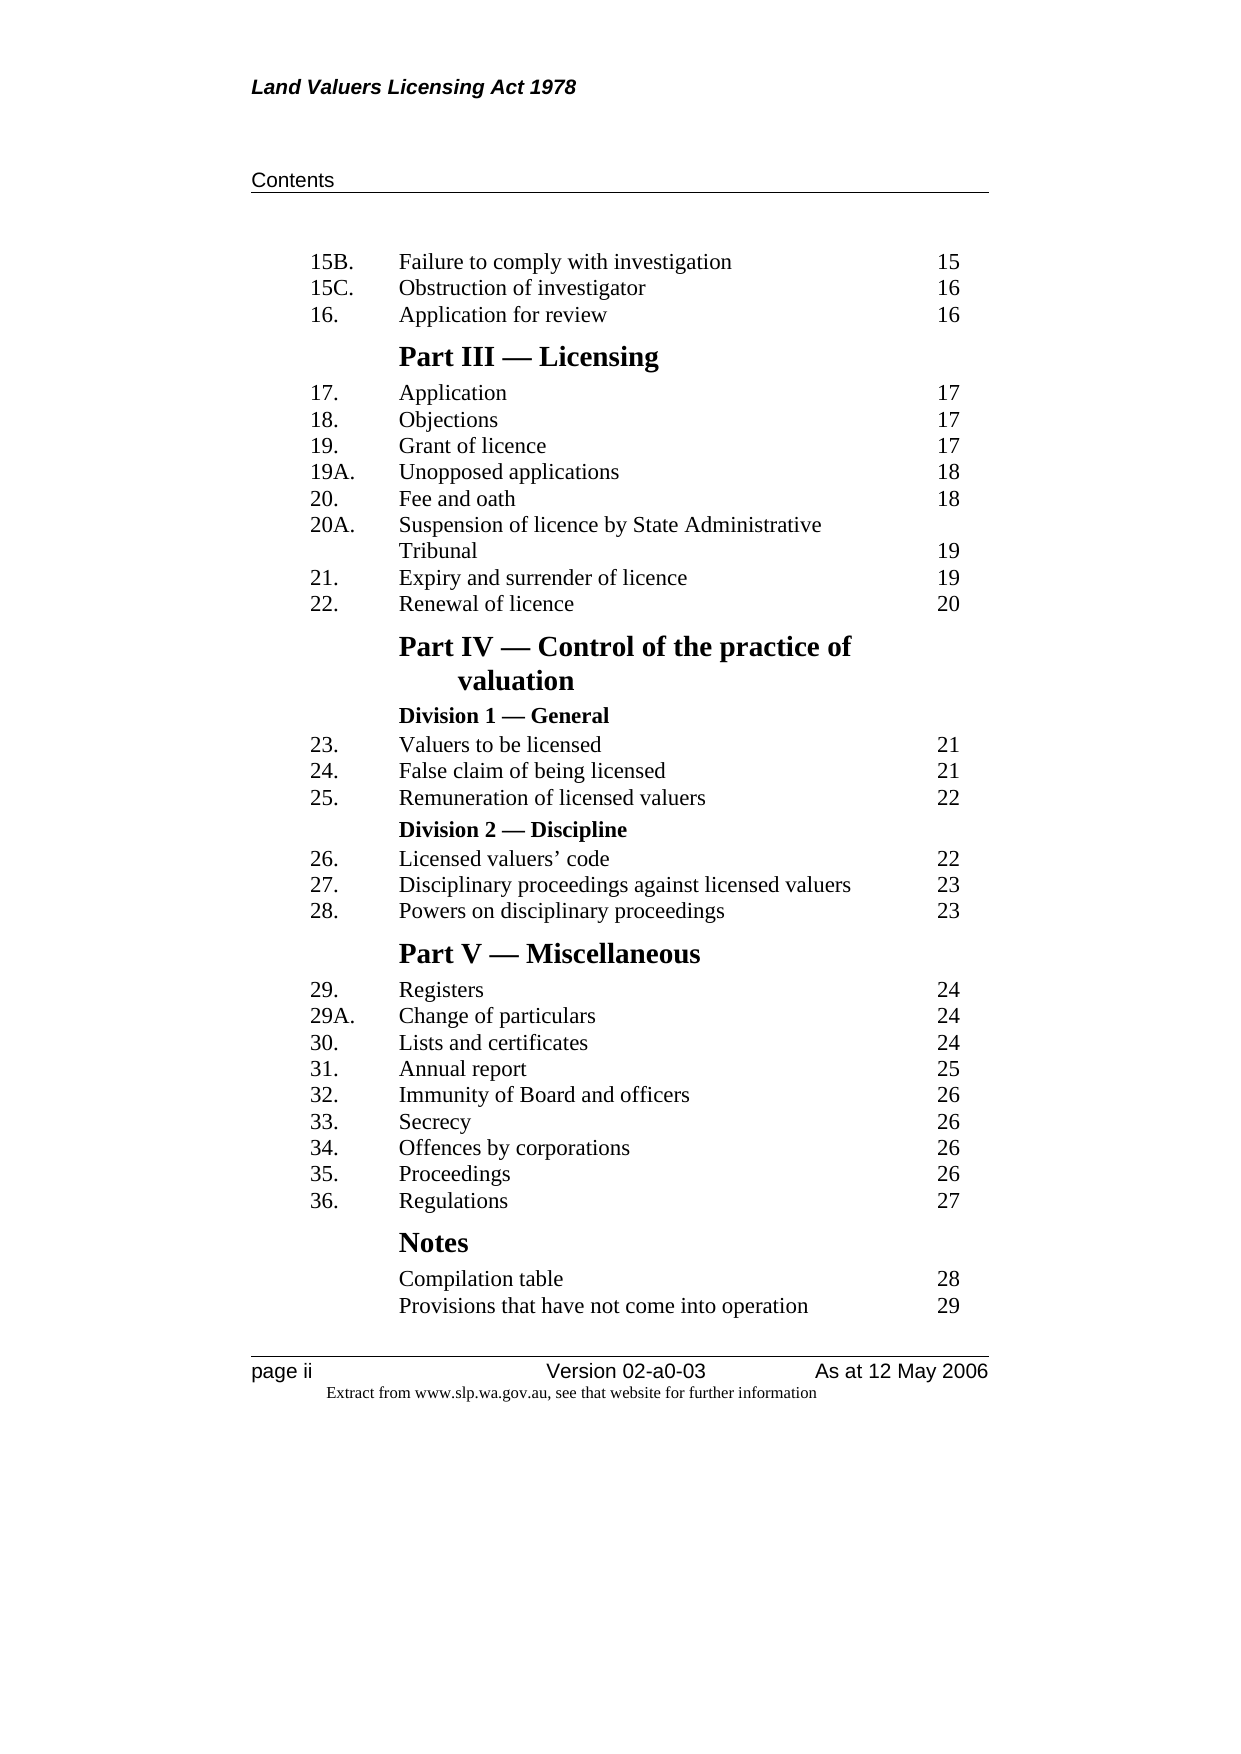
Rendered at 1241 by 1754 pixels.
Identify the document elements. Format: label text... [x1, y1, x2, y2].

text 15C. Obstruction of investigator 16 [310, 274, 871, 301]
text 34. Offences by corporations 26 [310, 1134, 871, 1160]
text 33. Secrecy 26 [310, 1108, 871, 1134]
text 35. Proceedings 26 [310, 1160, 871, 1187]
text 25. Remuneration of licensed valuers 22 [310, 783, 871, 810]
text 27. Disciplinary proceedings against licensed valuers 23 [310, 871, 871, 897]
text 17. Application 17 [310, 379, 871, 406]
text 29. Registers 24 [310, 976, 871, 1002]
text 16. Application for review 16 [310, 301, 871, 327]
text Provisions that have not come into operation 29 [310, 1292, 871, 1318]
text 31. Annual report 25 [310, 1055, 871, 1081]
text Part V — Miscellaneous [399, 936, 871, 970]
text 23. Valuers to be licensed 21 [310, 731, 871, 757]
text 30. Lists and certificates 24 [310, 1029, 871, 1055]
text 20. Fee and oath 18 [310, 485, 871, 511]
text 24. False claim of being licensed 21 [310, 757, 871, 783]
text 21. Expiry and surrender of licence 19 [310, 564, 871, 590]
text 18. Objections 17 [310, 406, 871, 432]
text Notes [399, 1226, 871, 1259]
text 36. Regulations 27 [310, 1187, 871, 1213]
text Compilation table 28 [310, 1265, 871, 1292]
text Part IV — Control of the practice of valuation [399, 629, 871, 696]
text 32. Immunity of Board and officers 26 [310, 1081, 871, 1108]
text Division 1 — General [399, 702, 871, 729]
text 26. Licensed valuers’ code 22 [310, 844, 871, 871]
text 20A. Suspension of licence by State Administrative Tribunal 19 [310, 511, 871, 564]
text 15B. Failure to comply with investigation 15 [310, 248, 871, 274]
text 29A. Change of particulars 24 [310, 1002, 871, 1029]
text 19A. Unopposed applications 18 [310, 458, 871, 485]
text Division 2 — Discipline [399, 816, 871, 842]
text Part III — Licensing [399, 339, 871, 373]
text 19. Grant of licence 17 [310, 432, 871, 458]
text 22. Renewal of licence 20 [310, 590, 871, 617]
text 28. Powers on disciplinary proceedings 23 [310, 897, 871, 924]
